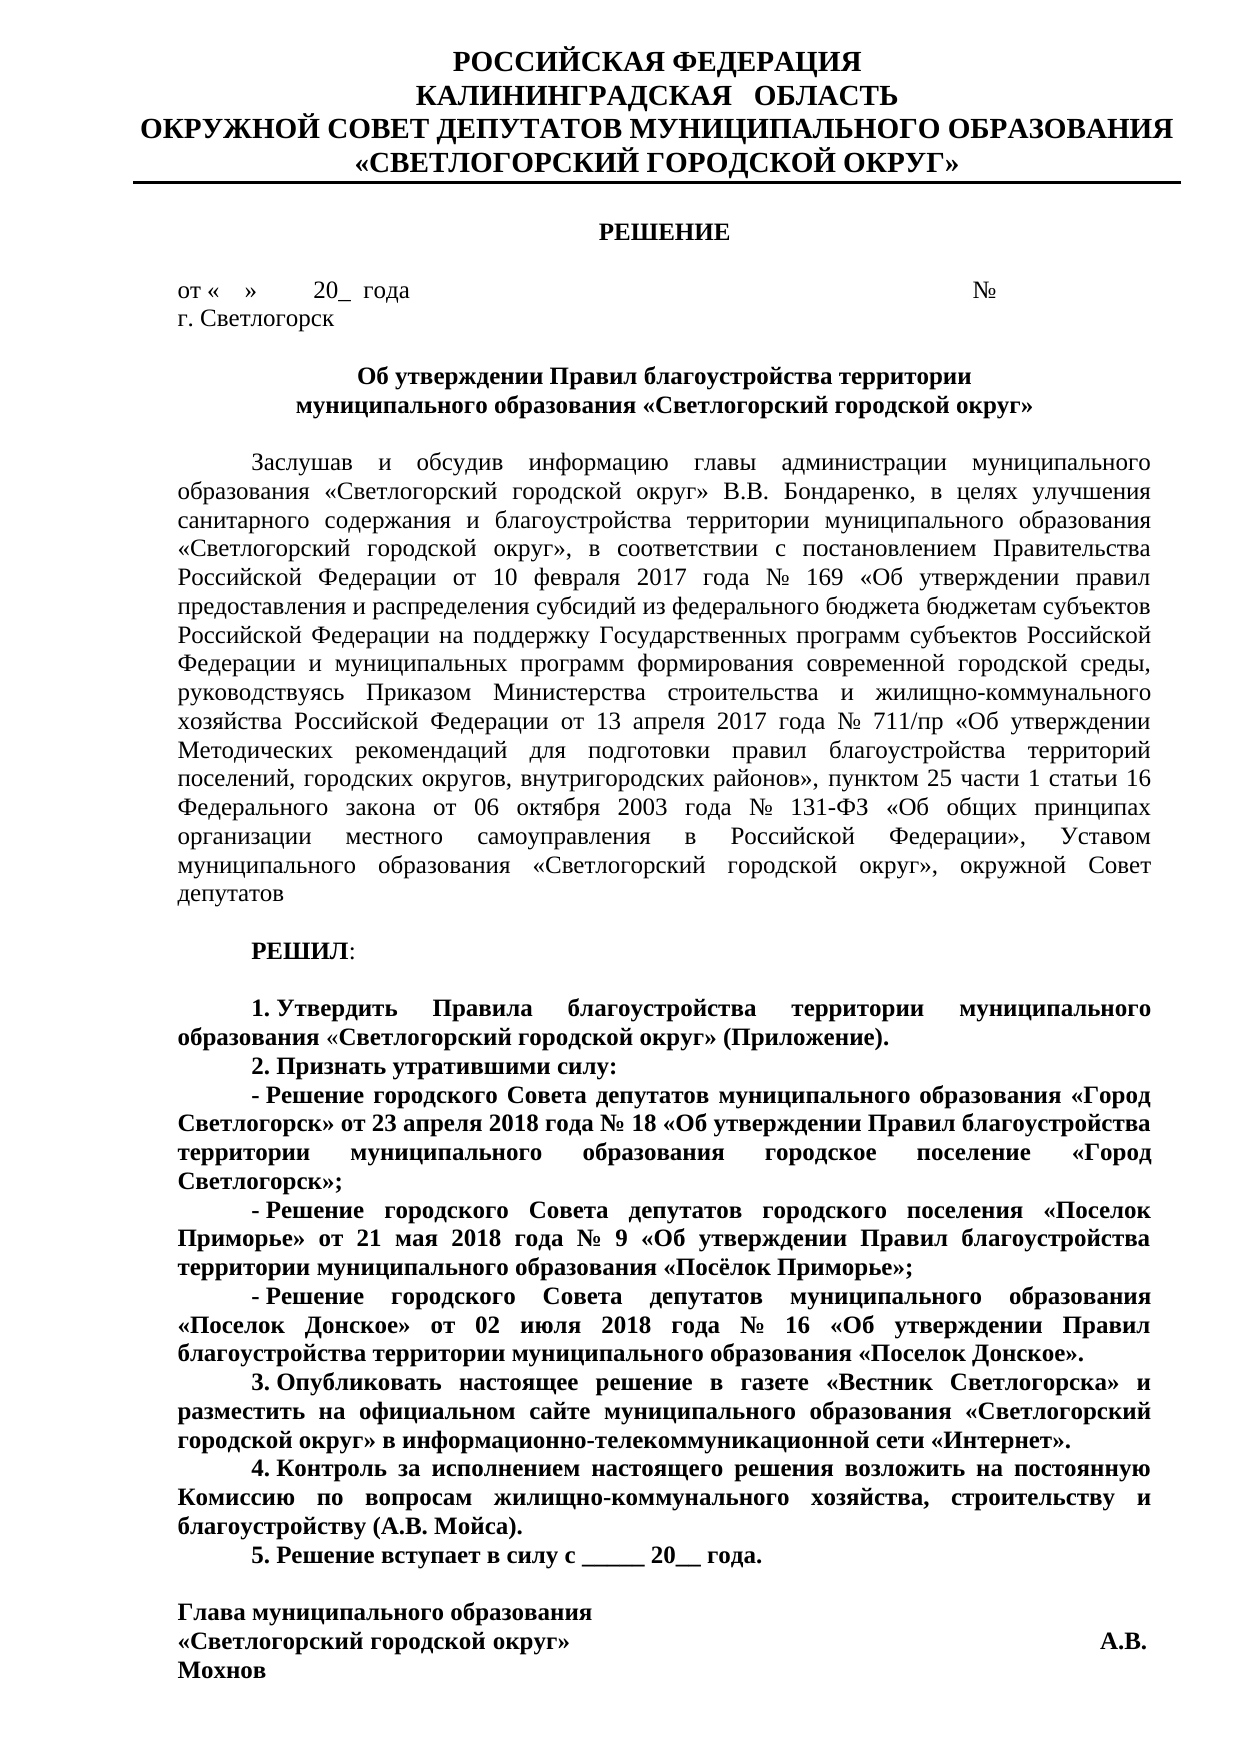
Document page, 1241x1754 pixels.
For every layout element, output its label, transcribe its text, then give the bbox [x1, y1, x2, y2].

text «СВЕТЛОГОРСКИЙ ГОРОДСКОЙ ОКРУГ» [133, 145, 1181, 181]
list Утвердить Правила благоустройства территории муниципального образования «Светлогорский городской округ» (Приложение). [177, 993, 1152, 1051]
list Контроль за исполнением настоящего решения возложить на постоянную Комиссию по вопросам жилищно-коммунального хозяйства, строительству и благоустройству (А.В. Мойса). [177, 1453, 1152, 1540]
text Глава муниципального образования [177, 1597, 1152, 1626]
text КАЛИНИНГРАДСКАЯ ОБЛАСТЬ [133, 78, 1181, 111]
text РЕШЕНИЕ [177, 217, 1152, 246]
text РЕШИЛ: [177, 936, 1152, 965]
text Об утверждении Правил благоустройства территории [177, 361, 1152, 390]
list Опубликовать настоящее решение в газете «Вестник Светлогорска» и разместить на официальном сайте муниципального образования «Светлогорский городской округ» в информационно-телекоммуникационной сети «Интернет». [177, 1367, 1152, 1453]
text Заслушав и обсудив информацию главы администрации муниципального образования «Светлогорский городской округ» В.В. Бондаренко, в целях улучшения санитарного содержания и благоустройства территории муниципального образования «Светлогорский городской округ», в соответствии с постановлением Правительства Российской Федерации от 10 февраля 2017 года № 169 «Об утверждении правил предоставления и распределения субсидий из федерального бюджета бюджетам субъектов Российской Федерации на поддержку Государственных программ субъектов Российской Федерации и муниципальных программ формирования современной городской среды, руководствуясь Приказом Министерства строительства и жилищно-коммунального хозяйства Российской Федерации от 13 апреля 2017 года № 711/пр «Об утверждении Методических рекомендаций для подготовки правил благоустройства территорий поселений, городских округов, внутригородских районов», пунктом 25 части 1 статьи 16 Федерального закона от 06 октября 2003 года № 131-ФЗ «Об общих принципах организации местного самоуправления в Российской Федерации», Уставом муниципального образования «Светлогорский городской округ», окружной Совет депутатов [177, 447, 1152, 907]
text от « » 20_ года № [177, 275, 1152, 303]
text РОССИЙСКАЯ ФЕДЕРАЦИЯ [133, 44, 1181, 78]
list Признать утратившими силу: [177, 1051, 1152, 1080]
text муниципального образования «Светлогорский городской округ» [177, 390, 1152, 418]
list Решение вступает в силу с _____ 20__ года. [177, 1540, 1152, 1568]
text «Светлогорский городской округ» А.В. Мохнов [177, 1626, 1152, 1683]
text ОКРУЖНОЙ СОВЕТ ДЕПУТАТОВ МУНИЦИПАЛЬНОГО ОБРАЗОВАНИЯ [133, 111, 1181, 145]
list Решение городского Совета депутатов городского поселения «Поселок Приморье» от 21 мая 2018 года № 9 «Об утверждении Правил благоустройства территории муниципального образования «Посёлок Приморье»; [177, 1195, 1152, 1281]
list Решение городского Совета депутатов муниципального образования «Город Светлогорск» от 23 апреля 2018 года № 18 «Об утверждении Правил благоустройства территории муниципального образования городское поселение «Город Светлогорск»; [177, 1080, 1152, 1195]
list Решение городского Совета депутатов муниципального образования «Поселок Донское» от 02 июля 2018 года № 16 «Об утверждении Правил благоустройства территории муниципального образования «Поселок Донское». [177, 1281, 1152, 1367]
text г. Светлогорск [177, 303, 1152, 332]
